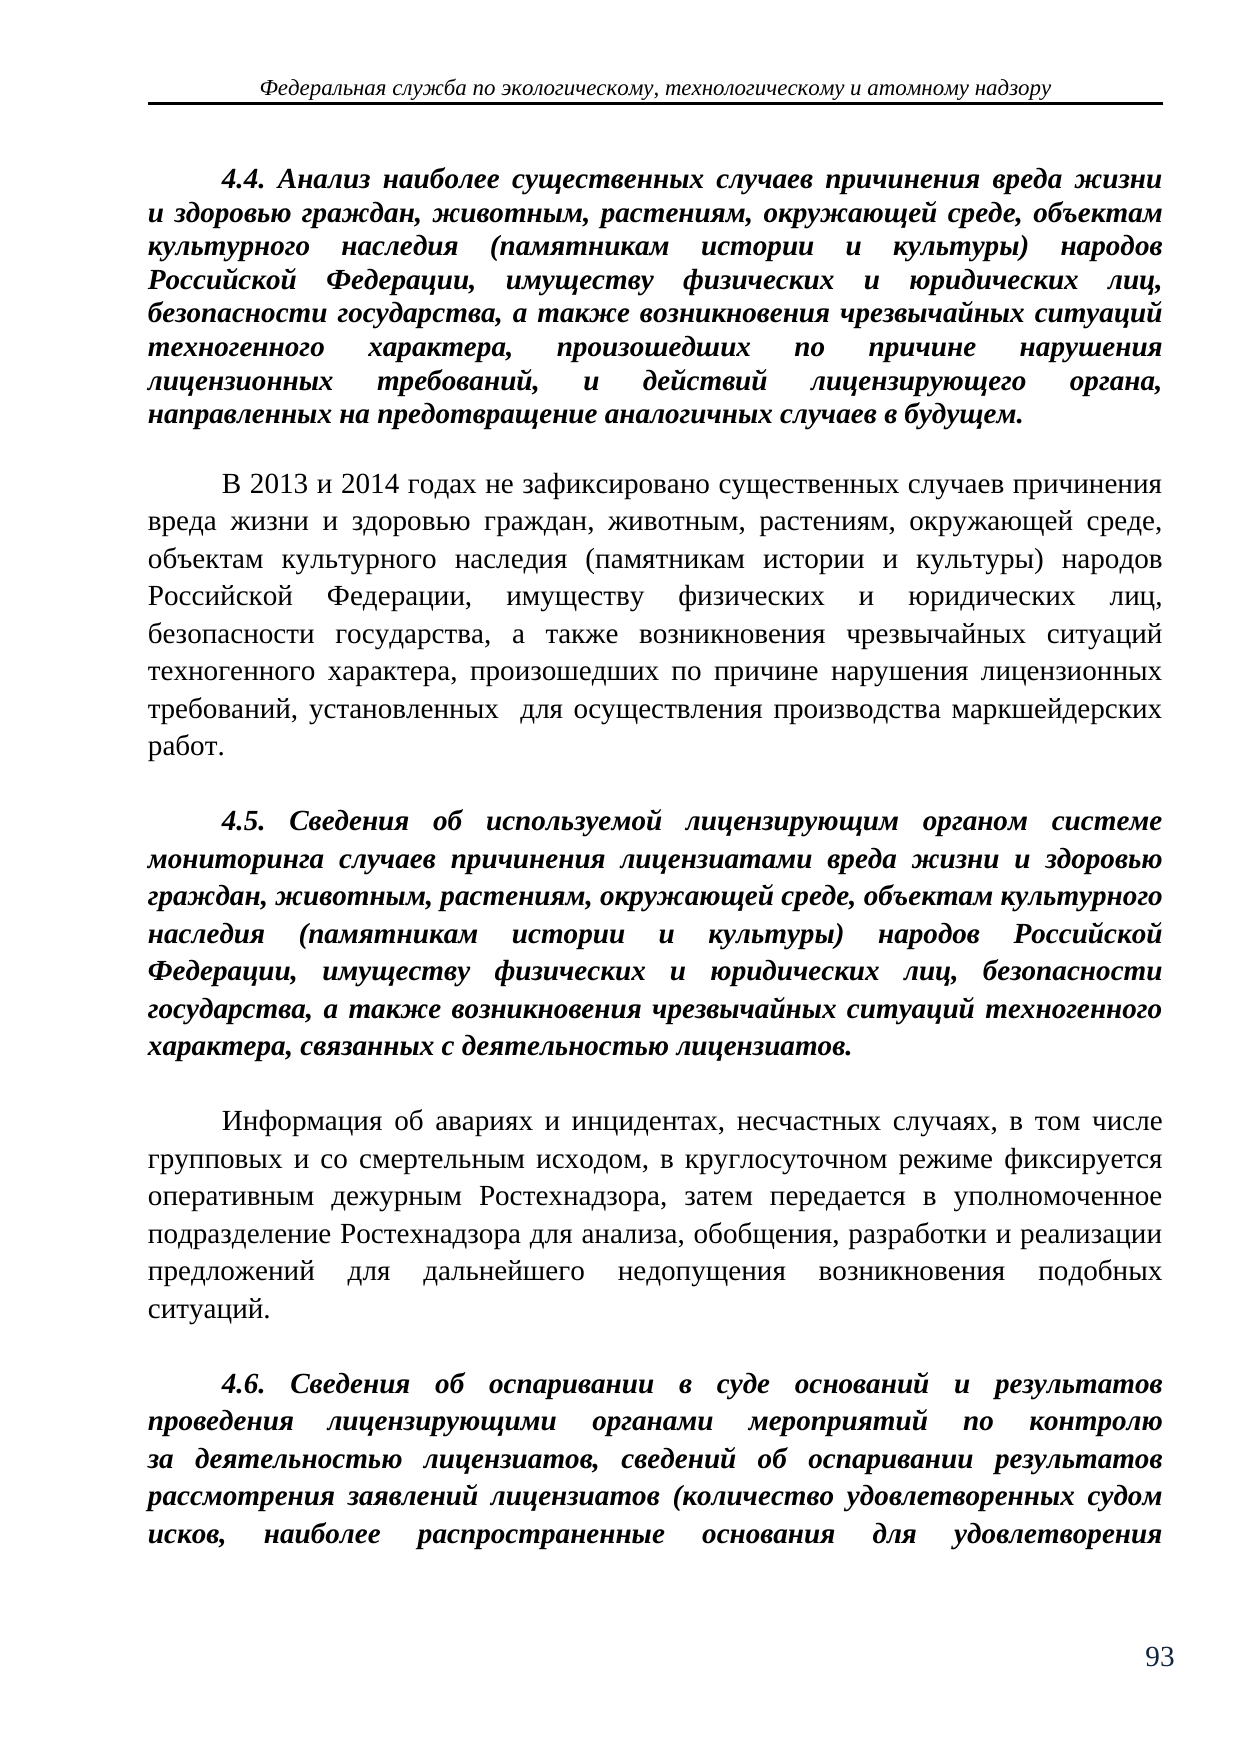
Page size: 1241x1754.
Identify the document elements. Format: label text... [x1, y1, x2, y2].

text Информация об авариях и инцидентах, несчастных случаях, в том числе групповых и со смертельным исходом, в круглосуточном режиме фиксируется оперативным дежурным Ростехнадзора, затем передается в уполномоченное подразделение Ростехнадзора для анализа, обобщения, разработки и реализации предложений для дальнейшего недопущения возникновения подобных ситуаций. [148, 1101, 1163, 1326]
text В 2013 и 2014 годах не зафиксировано существенных случаев причинения вреда жизни и здоровью граждан, животным, растениям, окружающей среде, объектам культурного наследия (памятникам истории и культуры) народов Российской Федерации, имуществу физических и юридических лиц, безопасности государства, а также возникновения чрезвычайных ситуаций техногенного характера, произошедших по причине нарушения лицензионных требований, установленных для осуществления производства маркшейдерских работ. [148, 463, 1163, 763]
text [148, 1363, 1163, 1551]
text 4.4. Анализ наиболее существенных случаев причинения вреда жизни и здоровью граждан, животным, растениям, окружающей среде, объектам культурного наследия (памятникам истории и культуры) народов Российской Федерации, имуществу физических и юридических лиц, безопасности государства, а также возникновения чрезвычайных ситуаций техногенного характера, произошедших по причине нарушения лицензионных требований, и действий лицензирующего органа, направленных на предотвращение аналогичных случаев в будущем. [148, 161, 1163, 430]
text 4.5. Сведения об используемой лицензирующим органом системе мониторинга случаев причинения лицензиатами вреда жизни и здоровью граждан, животным, растениям, окружающей среде, объектам культурного наследия (памятникам истории и культуры) народов Российской Федерации, имуществу физических и юридических лиц, безопасности государства, а также возникновения чрезвычайных ситуаций техногенного характера, связанных с деятельностью лицензиатов. [148, 801, 1163, 1063]
